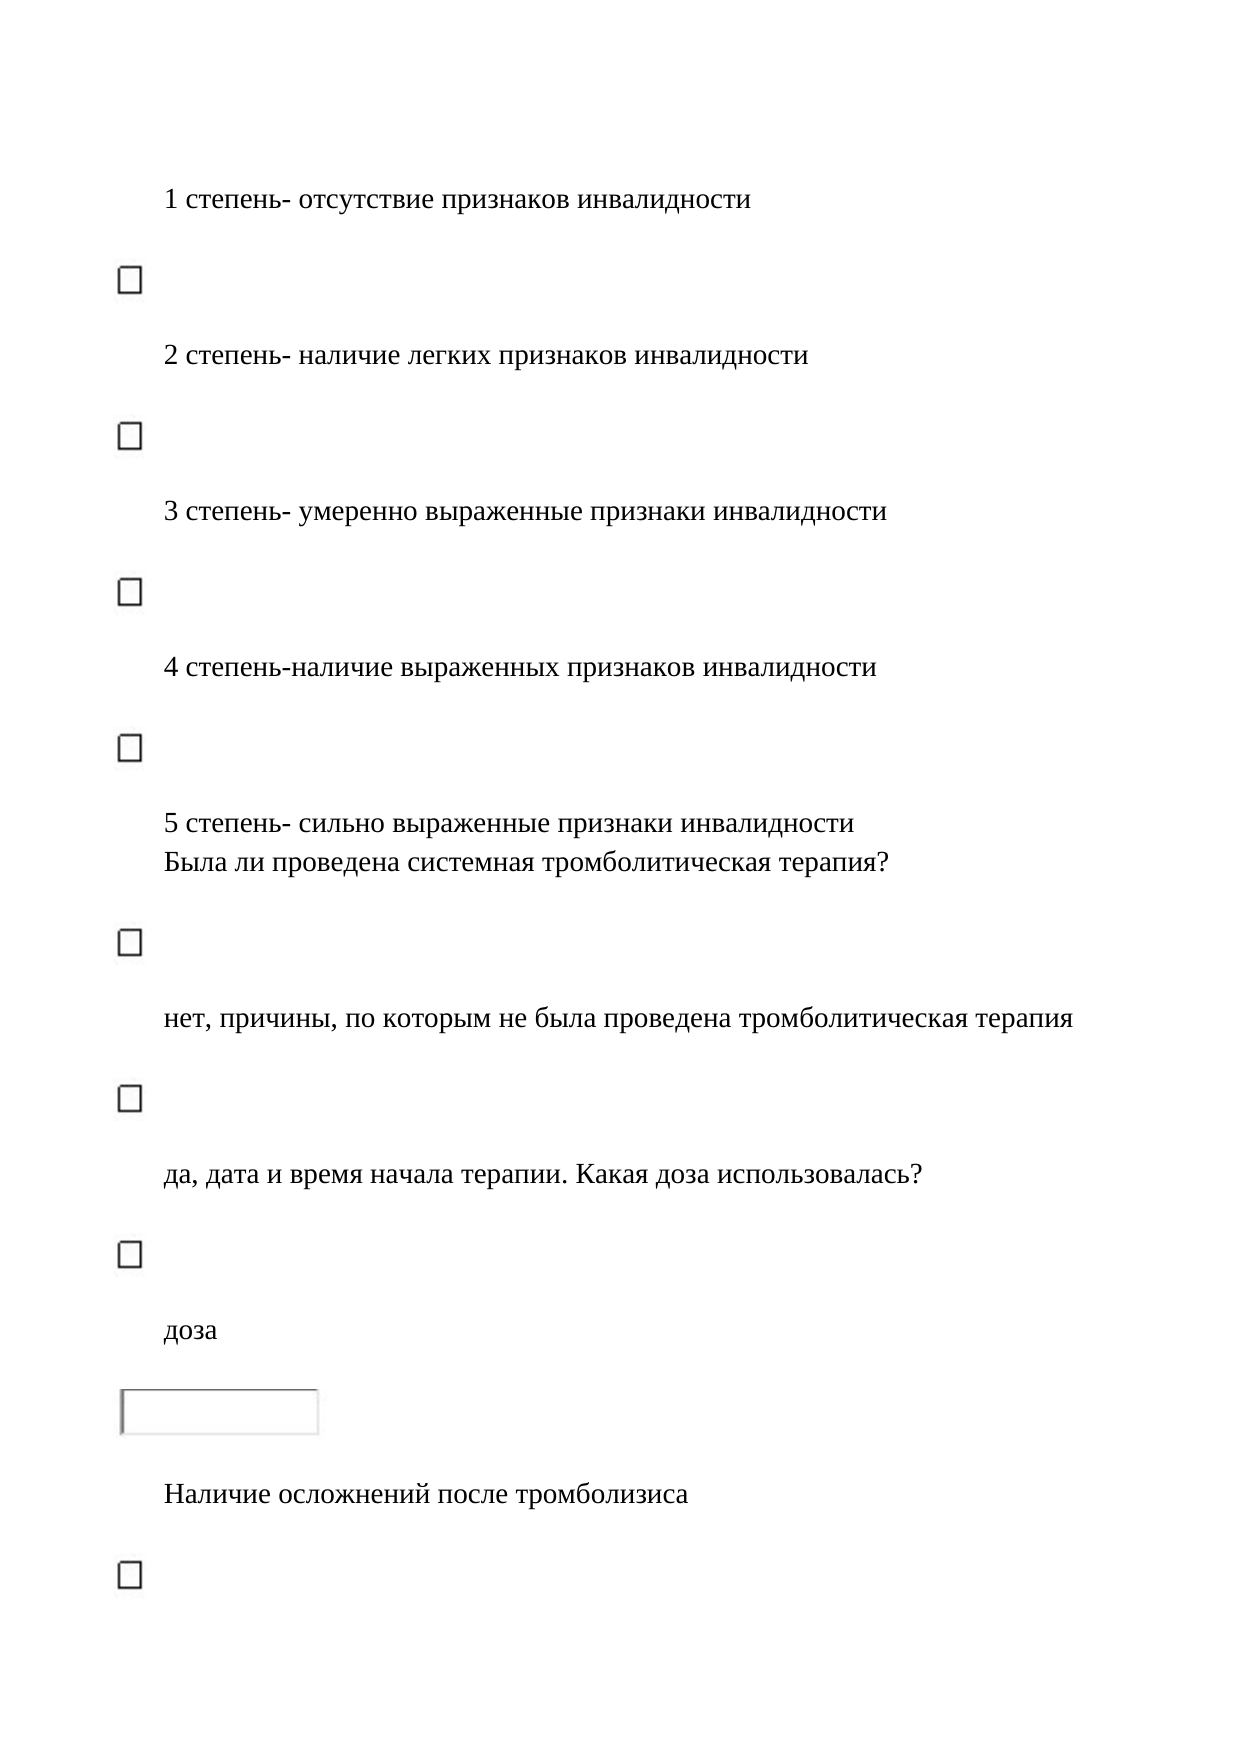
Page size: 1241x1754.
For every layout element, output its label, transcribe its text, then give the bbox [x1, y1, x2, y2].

picture [112, 921, 150, 965]
picture [112, 726, 150, 771]
text доза [112, 1281, 1128, 1384]
picture [112, 1553, 150, 1598]
text 5 степень- сильно выраженные признаки инвалидности Была ли проведена системная тромболитическая терапия? [112, 774, 1128, 916]
text 4 степень-наличие выраженных признаков инвалидности [112, 618, 1128, 722]
text нет, причины, по которым не была проведена тромболитическая терапия [112, 969, 1128, 1072]
text да, дата и время начала терапии. Какая доза использовалась? [112, 1125, 1128, 1228]
picture [112, 1077, 150, 1121]
picture [112, 1233, 150, 1277]
text 1 степень- отсутствие признаков инвалидности [112, 150, 1128, 253]
text 2 степень- наличие легких признаков инвалидности [112, 306, 1128, 409]
text 3 степень- умеренно выраженные признаки инвалидности [112, 462, 1128, 566]
picture [112, 570, 150, 615]
picture [112, 1389, 328, 1442]
picture [112, 258, 150, 303]
text Наличие осложнений после тромболизиса [112, 1445, 1128, 1549]
picture [112, 414, 150, 459]
